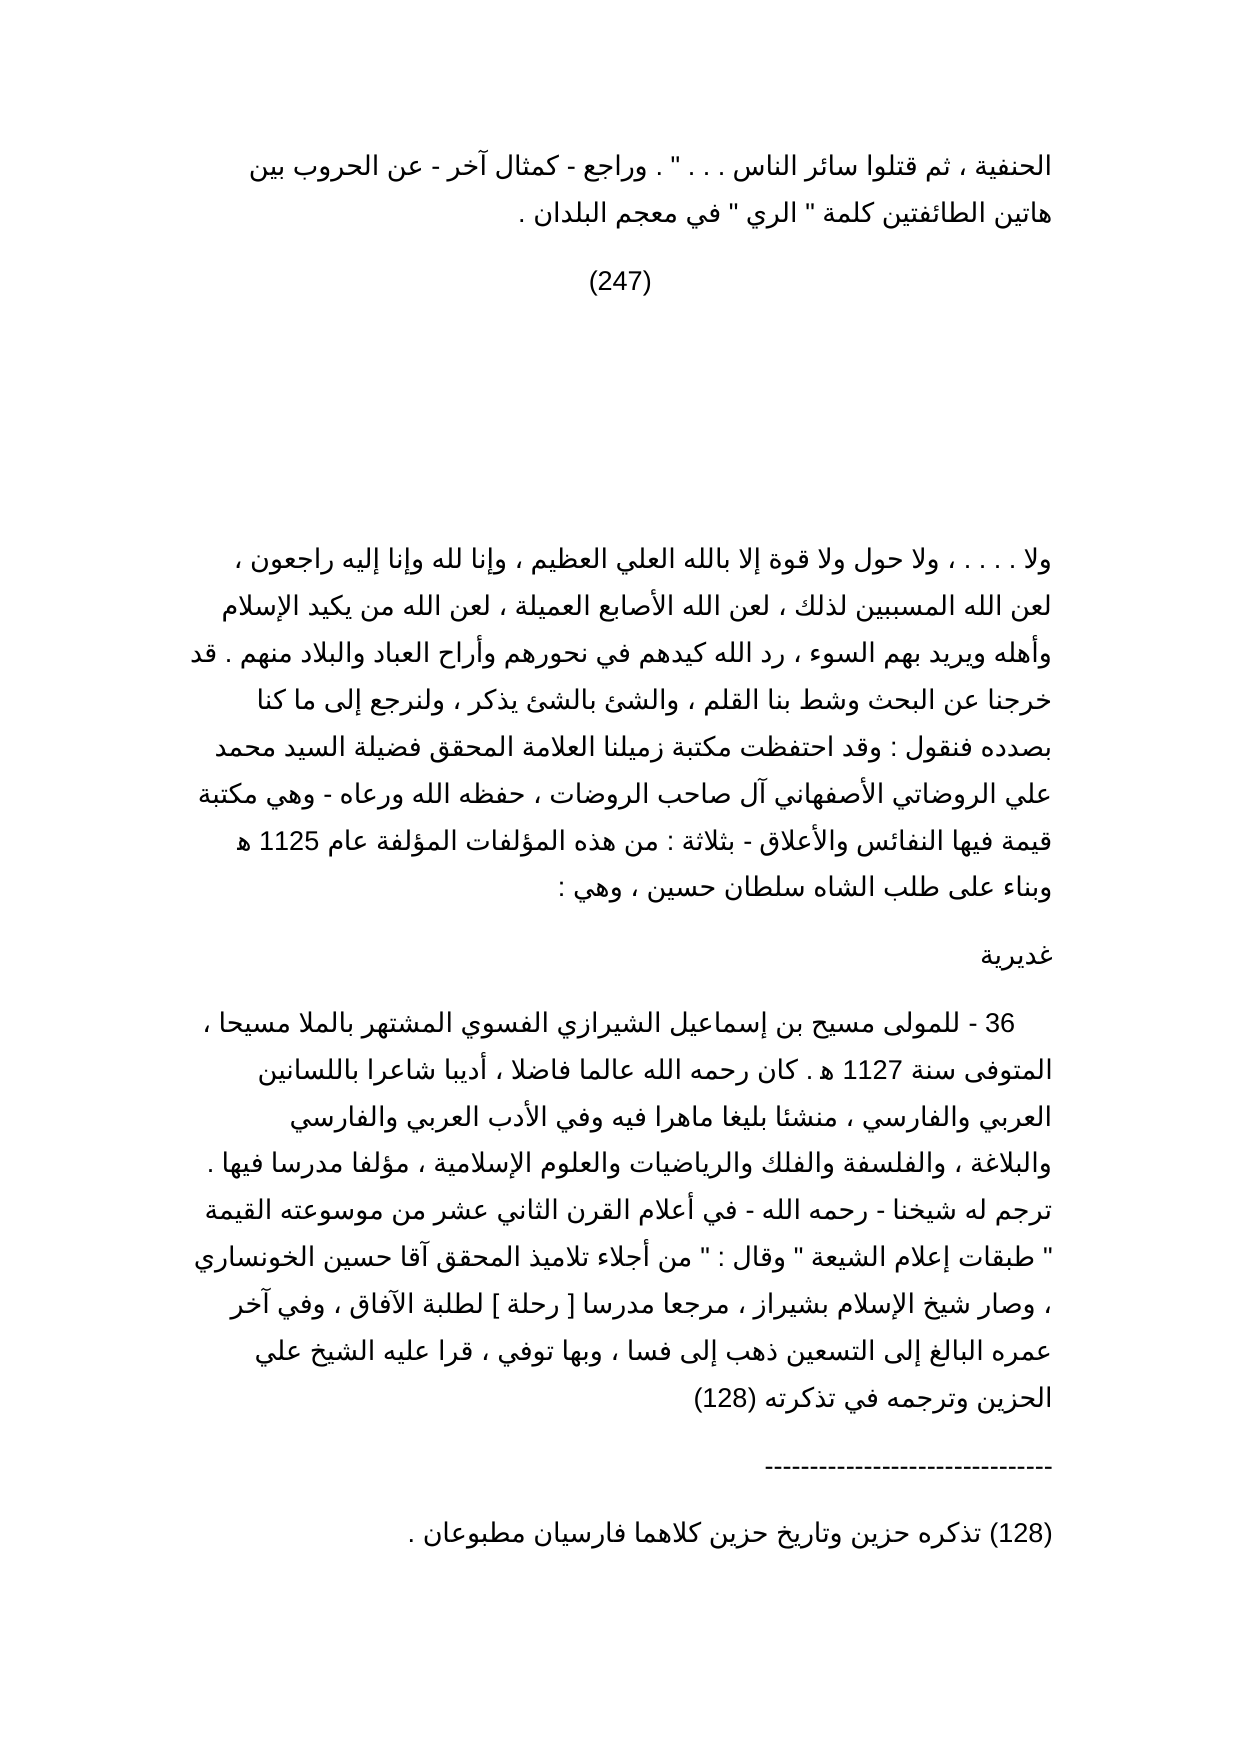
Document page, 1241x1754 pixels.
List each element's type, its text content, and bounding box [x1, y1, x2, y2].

text (128) تذكره حزين وتاريخ حزين كلاهما فارسيان مطبوعان . [187, 1517, 1053, 1548]
text 36 - للمولى مسيح بن إسماعيل الشيرازي الفسوي المشتهر بالملا مسيحا ، المتوفى سنة 1127 ه‍ . كان رحمه الله عالما فاضلا ، أديبا شاعرا باللسانين العربي والفارسي ، منشئا بليغا ماهرا فيه وفي الأدب العربي والفارسي والبلاغة ، والفلسفة والفلك والرياضيات والعلوم الإسلامية ، مؤلفا مدرسا فيها . ترجم له شيخنا - رحمه الله - في أعلام القرن الثاني عشر من موسوعته القيمة " طبقات إعلام الشيعة " وقال : " من أجلاء تلاميذ المحقق آقا حسين الخونساري ، وصار شيخ الإسلام بشيراز ، مرجعا مدرسا [ رحلة ] لطلبة الآفاق ، وفي آخر عمره البالغ إلى التسعين ذهب إلى فسا ، وبها توفي ، قرا عليه الشيخ علي الحزين وترجمه في تذكرته (128) [187, 1007, 1053, 1413]
text (247) [187, 264, 1053, 296]
text غديرية [187, 939, 1053, 970]
text -------------------------------- [187, 1449, 1053, 1481]
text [187, 150, 1053, 228]
text ولا . . . . ، ولا حول ولا قوة إلا بالله العلي العظيم ، وإنا لله وإنا إليه راجعون ، لعن الله المسببين لذلك ، لعن الله الأصابع العميلة ، لعن الله من يكيد الإسلام وأهله ويريد بهم السوء ، رد الله كيدهم في نحورهم وأراح العباد والبلاد منهم . قد خرجنا عن البحث وشط بنا القلم ، والشئ بالشئ يذكر ، ولنرجع إلى ما كنا بصدده فنقول : وقد احتفظت مكتبة زميلنا العلامة المحقق فضيلة السيد محمد علي الروضاتي الأصفهاني آل صاحب الروضات ، حفظه الله ورعاه - وهي مكتبة قيمة فيها النفائس والأعلاق - بثلاثة : من هذه المؤلفات المؤلفة عام 1125 ه‍ وبناء على طلب الشاه سلطان حسين ، وهي : [187, 543, 1053, 903]
